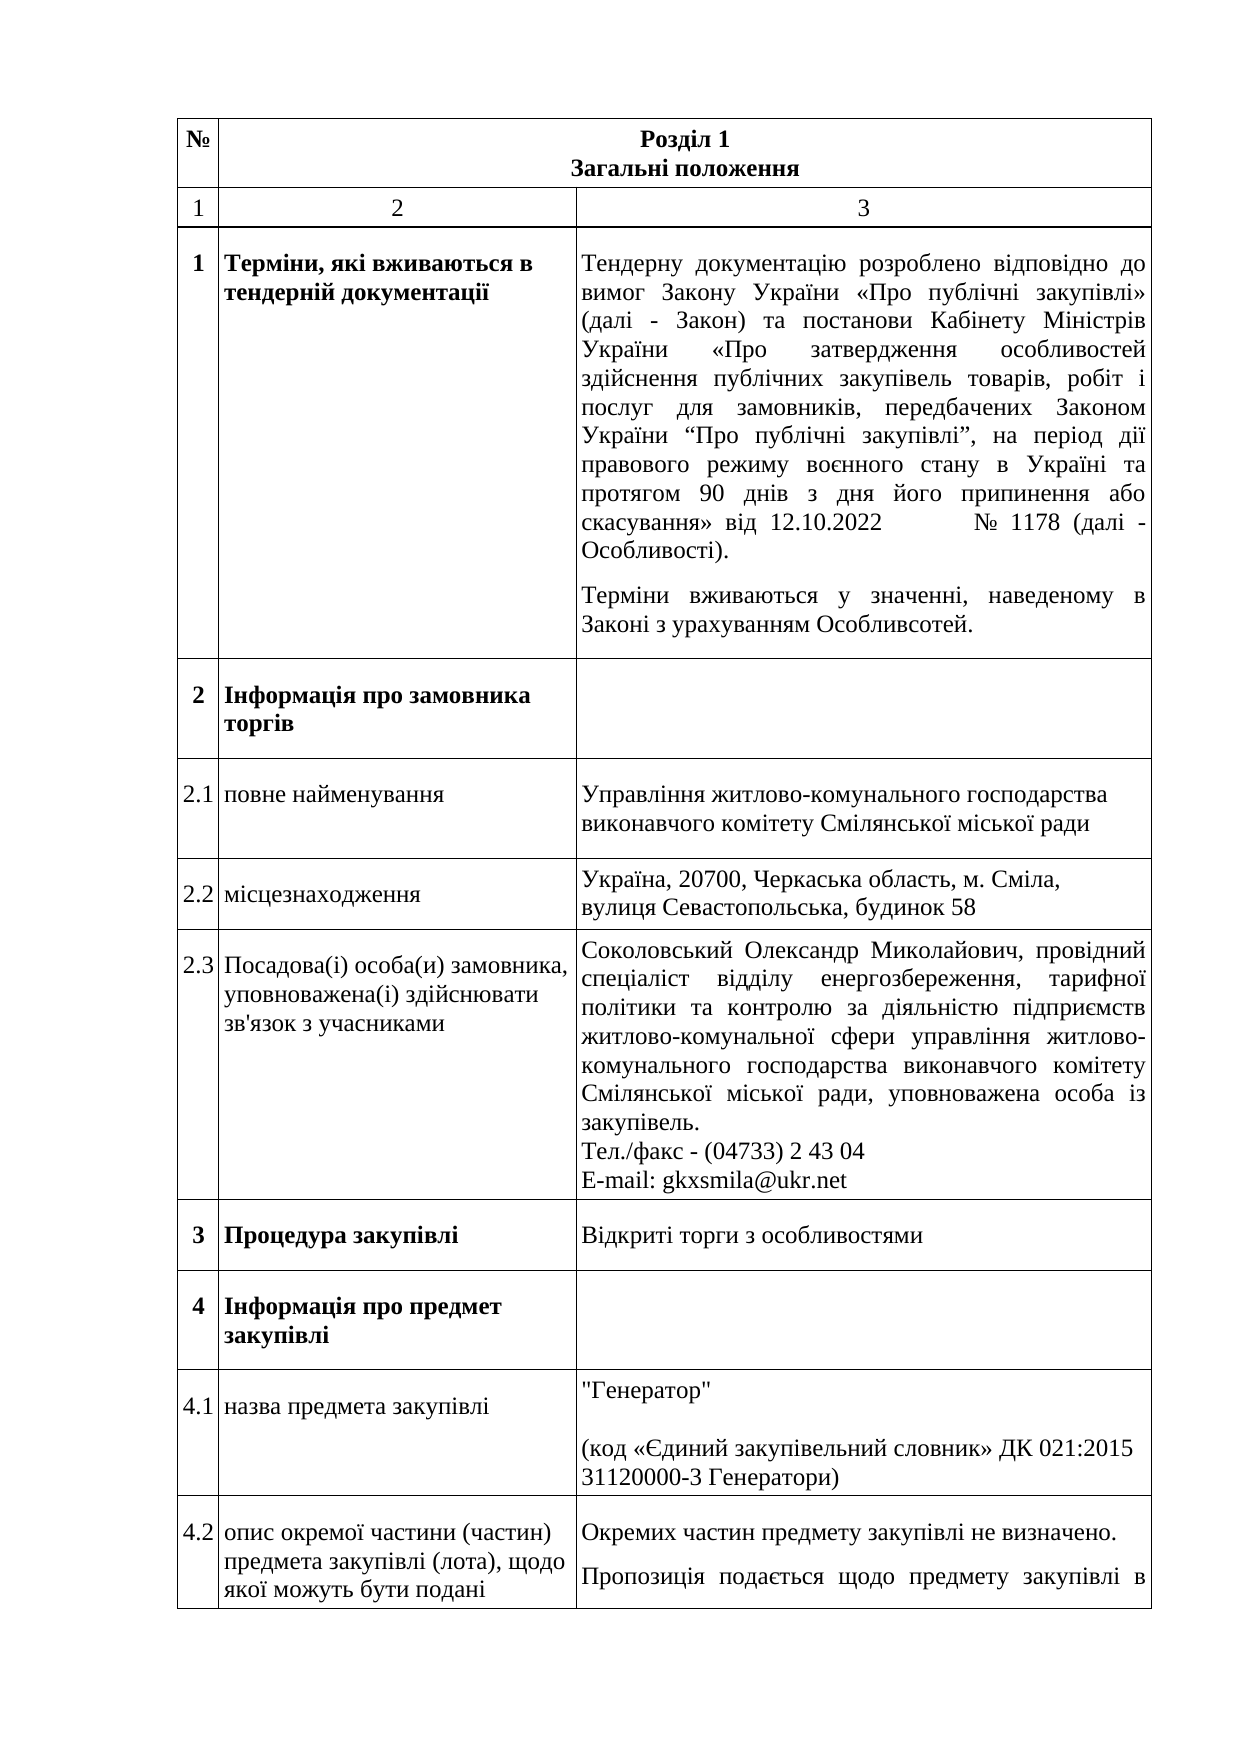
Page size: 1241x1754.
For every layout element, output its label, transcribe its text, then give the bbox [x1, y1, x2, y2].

table_cell назва предмета закупівлі [219, 1370, 576, 1495]
table_cell Тендерну документацію розроблено відповідно до вимог Закону України «Про публічні закупівлі» (далі - Закон) та постанови Кабінету Міністрів України «Про затвердження особливостей здійснення публічних закупівель товарів, робіт і послуг для замовників, передбачених Законом України “Про публічні закупівлі”, на період дії правового режиму воєнного стану в Україні та протягом 90 днів з дня його припинення або скасування» від 12.10.2022 № 1178 (далі - Особливості). Терміни вживаються у значенні, наведеному в Законі з урахуванням Особливсотей. [577, 228, 1151, 658]
table_cell Інформація про замовника торгів [219, 659, 576, 758]
table_cell 2.2 [178, 859, 218, 929]
table_cell 2 [219, 188, 576, 226]
table_cell 2.3 [178, 930, 218, 1198]
table_cell 1 [178, 228, 218, 658]
table_cell 2.1 [178, 759, 218, 858]
table_header № [178, 119, 218, 187]
table_cell Інформація про предмет закупівлі [219, 1271, 576, 1369]
table_cell 1 [178, 188, 218, 226]
table_cell повне найменування [219, 759, 576, 858]
table_cell Посадова(і) особа(и) замовника, уповноважена(і) здійснювати зв'язок з учасниками [219, 930, 576, 1198]
table_cell Соколовський Олександр Миколайович, провідний спеціаліст відділу енергозбереження, тарифної політики та контролю за діяльністю підприємств житлово-комунальної сфери управління житлово-комунального господарства виконавчого комітету Смілянської міської ради, уповноважена особа із закупівель. Тел./факс - (04733) 2 43 04 Е-mail: gkxsmila@ukr.net [577, 930, 1151, 1198]
table_cell Терміни, які вживаються в тендерній документації [219, 228, 576, 658]
table_cell [577, 1271, 1151, 1369]
table_cell 3 [178, 1200, 218, 1269]
table_header Розділ 1 Загальні положення [219, 119, 1151, 187]
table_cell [219, 1496, 576, 1608]
table_cell Україна, 20700, Черкаська область, м. Сміла, вулиця Севастопольська, будинок 58 [577, 859, 1151, 929]
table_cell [577, 1496, 1151, 1608]
table_cell 3 [577, 188, 1151, 226]
table_cell "Генератор" (код «Єдиний закупівельний словник» ДК 021:2015 31120000-3 Генератори) [577, 1370, 1151, 1495]
table_cell місцезнаходження [219, 859, 576, 929]
table_cell 4 [178, 1271, 218, 1369]
table_cell 2 [178, 659, 218, 758]
table_cell Управління житлово-комунального господарства виконавчого комітету Смілянської міської ради [577, 759, 1151, 858]
table_cell [577, 659, 1151, 758]
table_cell 4.1 [178, 1370, 218, 1495]
table_cell Відкриті торги з особливостями [577, 1200, 1151, 1269]
table_cell 4.2 [178, 1496, 218, 1608]
table_cell Процедура закупівлі [219, 1200, 576, 1269]
